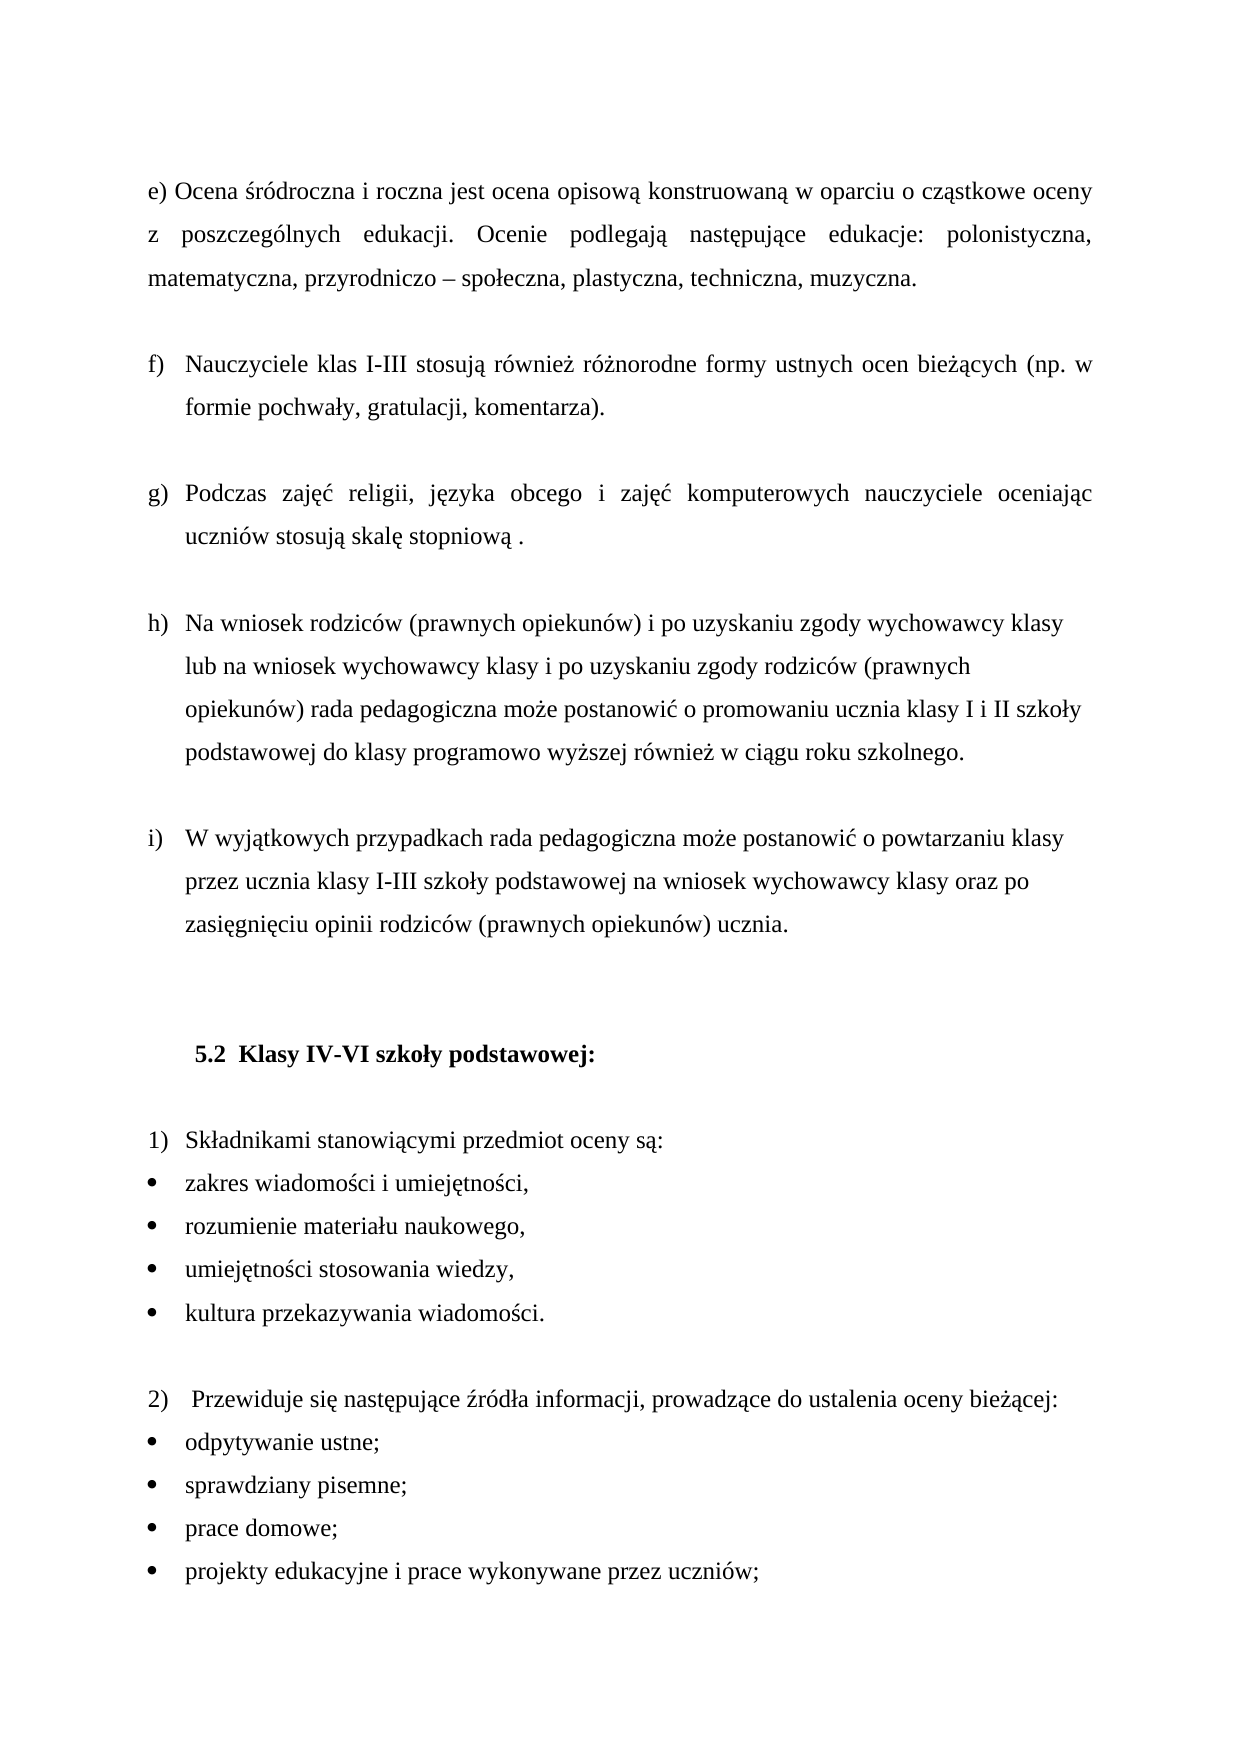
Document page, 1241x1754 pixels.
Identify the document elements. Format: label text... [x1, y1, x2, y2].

list kultura przekazywania wiadomości. [148, 1298, 1093, 1326]
list prace domowe; [148, 1513, 1093, 1542]
list sprawdziany pisemne; [148, 1470, 1093, 1499]
list Na wniosek rodziców (prawnych opiekunów) i po uzyskaniu zgody wychowawcy klasy lub na wniosek wychowawcy klasy i po uzyskaniu zgody rodziców (prawnych opiekunów) rada pedagogiczna może postanowić o promowaniu ucznia klasy I i II szkoły podstawowej do klasy programowo wyższej również w ciągu roku szkolnego. [148, 608, 1093, 766]
list Podczas zajęć religii, języka obcego i zajęć komputerowych nauczyciele oceniając uczniów stosują skalę stopniową . [148, 478, 1093, 550]
list umiejętności stosowania wiedzy, [148, 1254, 1093, 1283]
list W wyjątkowych przypadkach rada pedagogiczna może postanowić o powtarzaniu klasy przez ucznia klasy I-III szkoły podstawowej na wniosek wychowawcy klasy oraz po zasięgnięciu opinii rodziców (prawnych opiekunów) ucznia. [148, 823, 1093, 938]
list projekty edukacyjne i prace wykonywane przez uczniów; [148, 1556, 1093, 1585]
list zakres wiadomości i umiejętności, [148, 1168, 1093, 1197]
list rozumienie materiału naukowego, [148, 1211, 1093, 1240]
list Przewiduje się następujące źródła informacji, prowadzące do ustalenia oceny bieżącej: [148, 1384, 1093, 1413]
list Nauczyciele klas I-III stosują również różnorodne formy ustnych ocen bieżących (np. w formie pochwały, gratulacji, komentarza). [148, 349, 1093, 421]
list Składnikami stanowiącymi przedmiot oceny są: [148, 1125, 1093, 1154]
list odpytywanie ustne; [148, 1427, 1093, 1456]
list Klasy IV-VI szkoły podstawowej: [194, 1039, 1093, 1068]
text e) Ocena śródroczna i roczna jest ocena opisową konstruowaną w oparciu o cząstkowe oceny z poszczególnych edukacji. Ocenie podlegają następujące edukacje: polonistyczna, matematyczna, przyrodniczo – społeczna, plastyczna, techniczna, muzyczna. [148, 176, 1093, 291]
